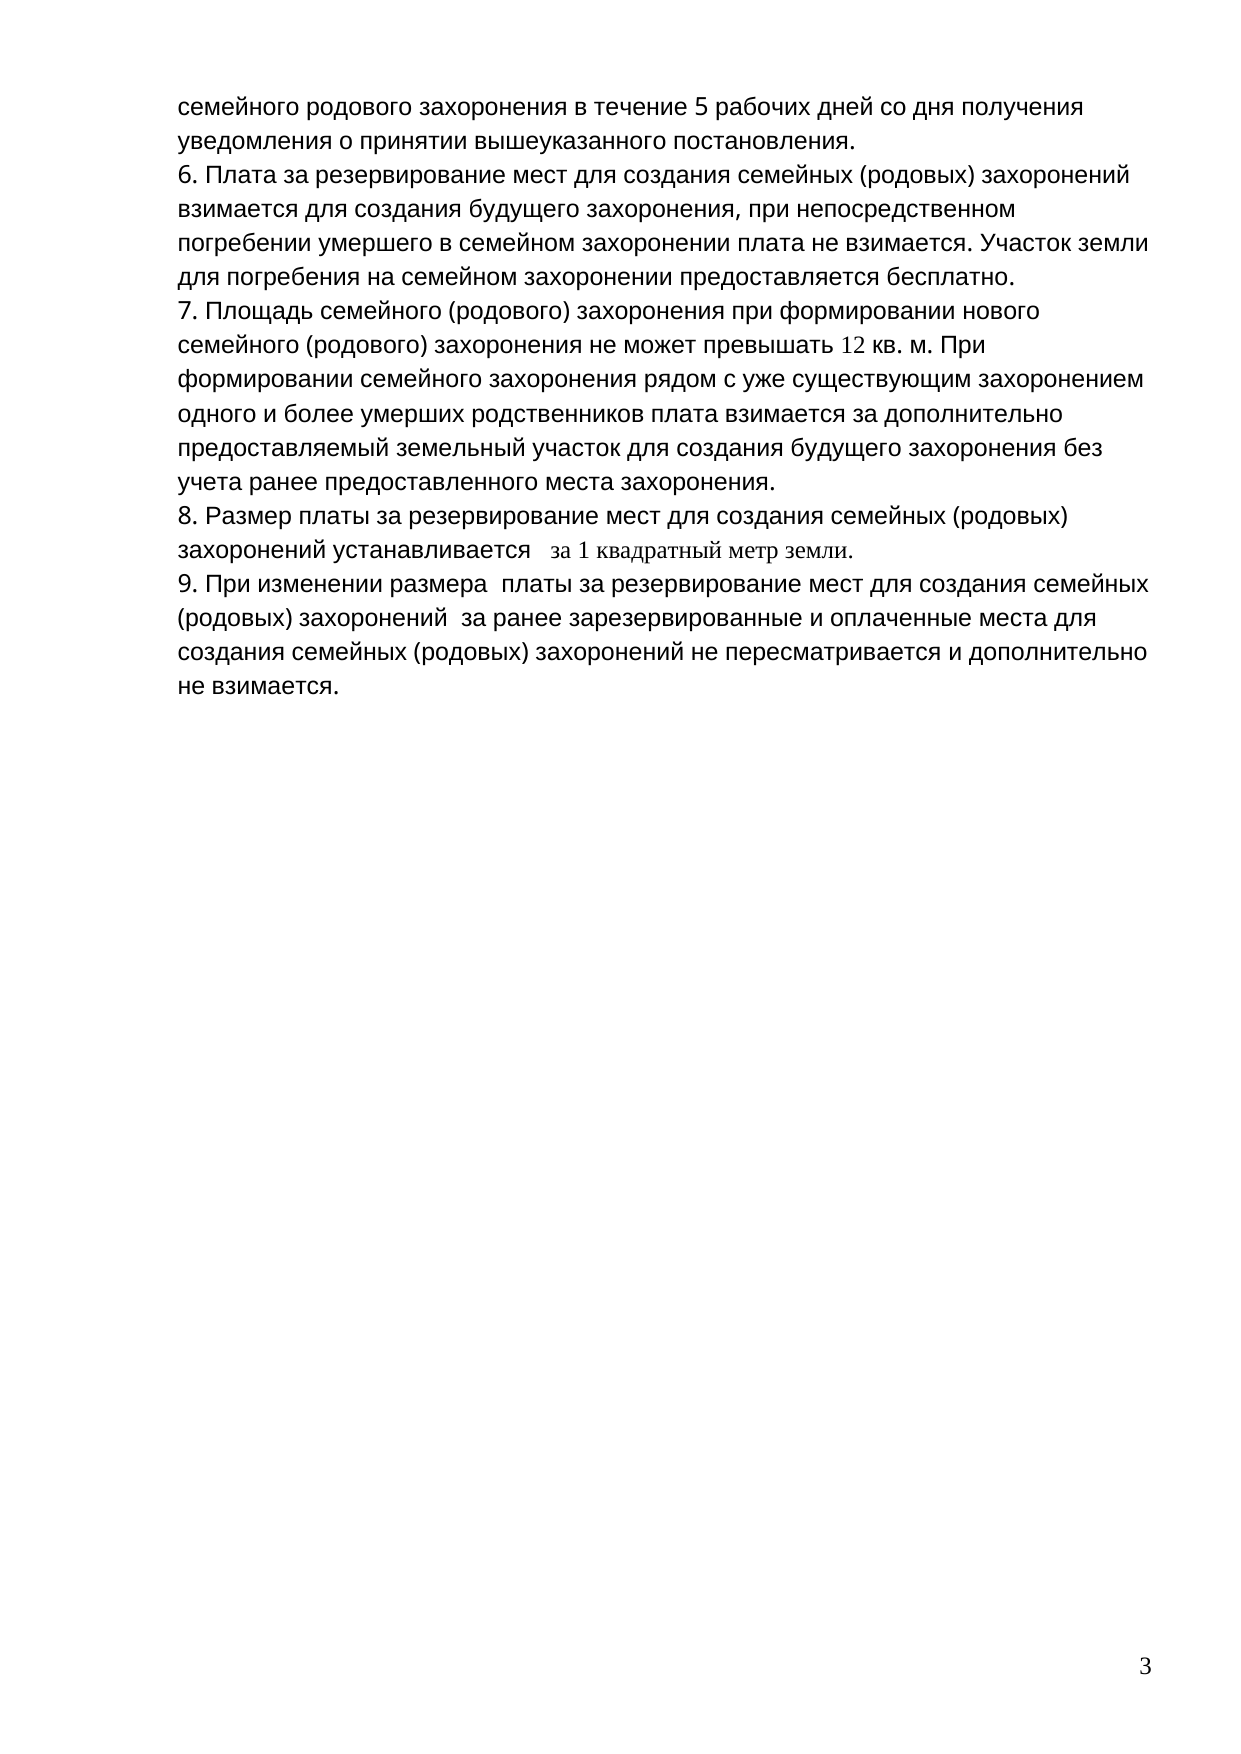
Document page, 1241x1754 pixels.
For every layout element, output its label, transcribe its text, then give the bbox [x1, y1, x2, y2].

text 8. Размер платы за резервирование мест для создания семейных (родовых) захоронений устанавливается за 1 квадратный метр земли. [177, 497, 1152, 566]
text 6. Плата за резервирование мест для создания семейных (родовых) захоронений взимается для создания будущего захоронения, при непосредственном погребении умершего в семейном захоронении плата не взимается. Участок земли для погребения на семейном захоронении предоставляется бесплатно. [177, 157, 1152, 293]
text 7. Площадь семейного (родового) захоронения при формировании нового семейного (родового) захоронения не может превышать . При формировании семейного захоронения рядом с уже существующим захоронением одного и более умерших родственников плата взимается за дополнительно предоставляемый земельный участок для создания будущего захоронения без учета ранее предоставленного места захоронения. [177, 293, 1152, 497]
text 9. При изменении размера платы за резервирование мест для создания семейных (родовых) захоронений за ранее зарезервированные и оплаченные места для создания семейных (родовых) захоронений не пересматривается и дополнительно не взимается. [177, 566, 1152, 702]
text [177, 89, 1152, 157]
